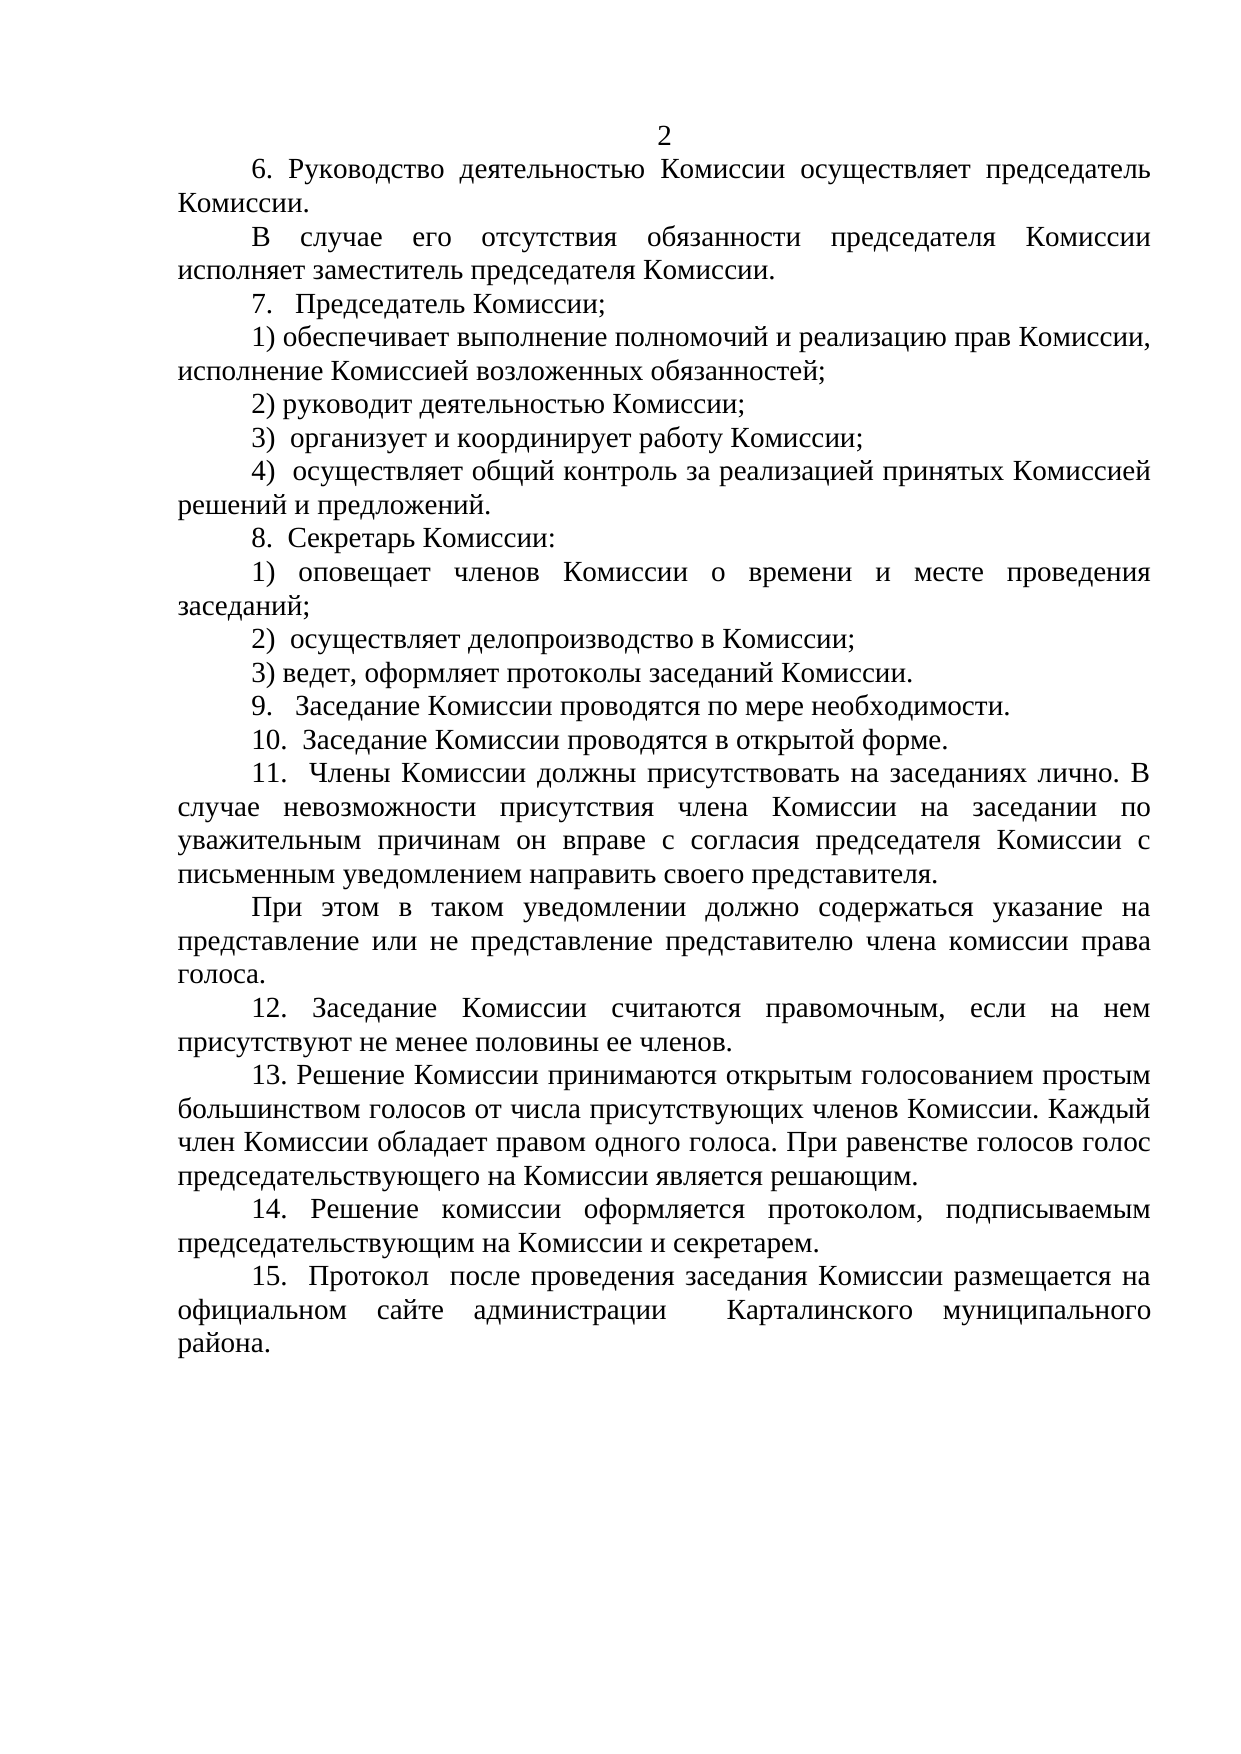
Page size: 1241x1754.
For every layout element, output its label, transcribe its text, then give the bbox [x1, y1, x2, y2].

text 4) осуществляет общий контроль за реализацией принятых Комиссией решений и предложений. [177, 453, 1152, 521]
text 13. Решение Комиссии принимаются открытым голосованием простым большинством голосов от числа присутствующих членов Комиссии. Каждый член Комиссии обладает правом одного голоса. При равенстве голосов голос председательствующего на Комиссии является решающим. [177, 1057, 1152, 1191]
text 12. Заседание Комиссии считаются правомочным, если на нем присутствуют не менее половины ее членов. [177, 990, 1152, 1057]
text 3) ведет, оформляет протоколы заседаний Комиссии. [177, 655, 1152, 688]
text 1) обеспечивает выполнение полномочий и реализацию прав Комиссии, исполнение Комиссией возложенных обязанностей; [177, 319, 1152, 386]
text 7. Председатель Комиссии; [177, 286, 1152, 319]
text 2 [177, 118, 1152, 152]
text 3) организует и координирует работу Комиссии; [177, 420, 1152, 453]
text 9. Заседание Комиссии проводятся по мере необходимости. [177, 688, 1152, 722]
text 14. Решение комиссии оформляется протоколом, подписываемым председательствующим на Комиссии и секретарем. [177, 1191, 1152, 1258]
text 1) оповещает членов Комиссии о времени и месте проведения заседаний; [177, 554, 1152, 621]
text 2) осуществляет делопроизводство в Комиссии; [177, 621, 1152, 655]
text 15. Протокол после проведения заседания Комиссии размещается на официальном сайте администрации Карталинского муниципального района. [177, 1258, 1152, 1359]
text При этом в таком уведомлении должно содержаться указание на представление или не представление представителю члена комиссии права голоса. [177, 889, 1152, 990]
text В случае его отсутствия обязанности председателя Комиссии исполняет заместитель председателя Комиссии. [177, 219, 1152, 286]
text 8. Секретарь Комиссии: [177, 521, 1152, 554]
text 2) руководит деятельностью Комиссии; [177, 386, 1152, 420]
text 10. Заседание Комиссии проводятся в открытой форме. [177, 722, 1152, 755]
text 11. Члены Комиссии должны присутствовать на заседаниях лично. В случае невозможности присутствия члена Комиссии на заседании по уважительным причинам он вправе с согласия председателя Комиссии с письменным уведомлением направить своего представителя. [177, 755, 1152, 889]
text 6. Руководство деятельностью Комиссии осуществляет председатель Комиссии. [177, 152, 1152, 219]
